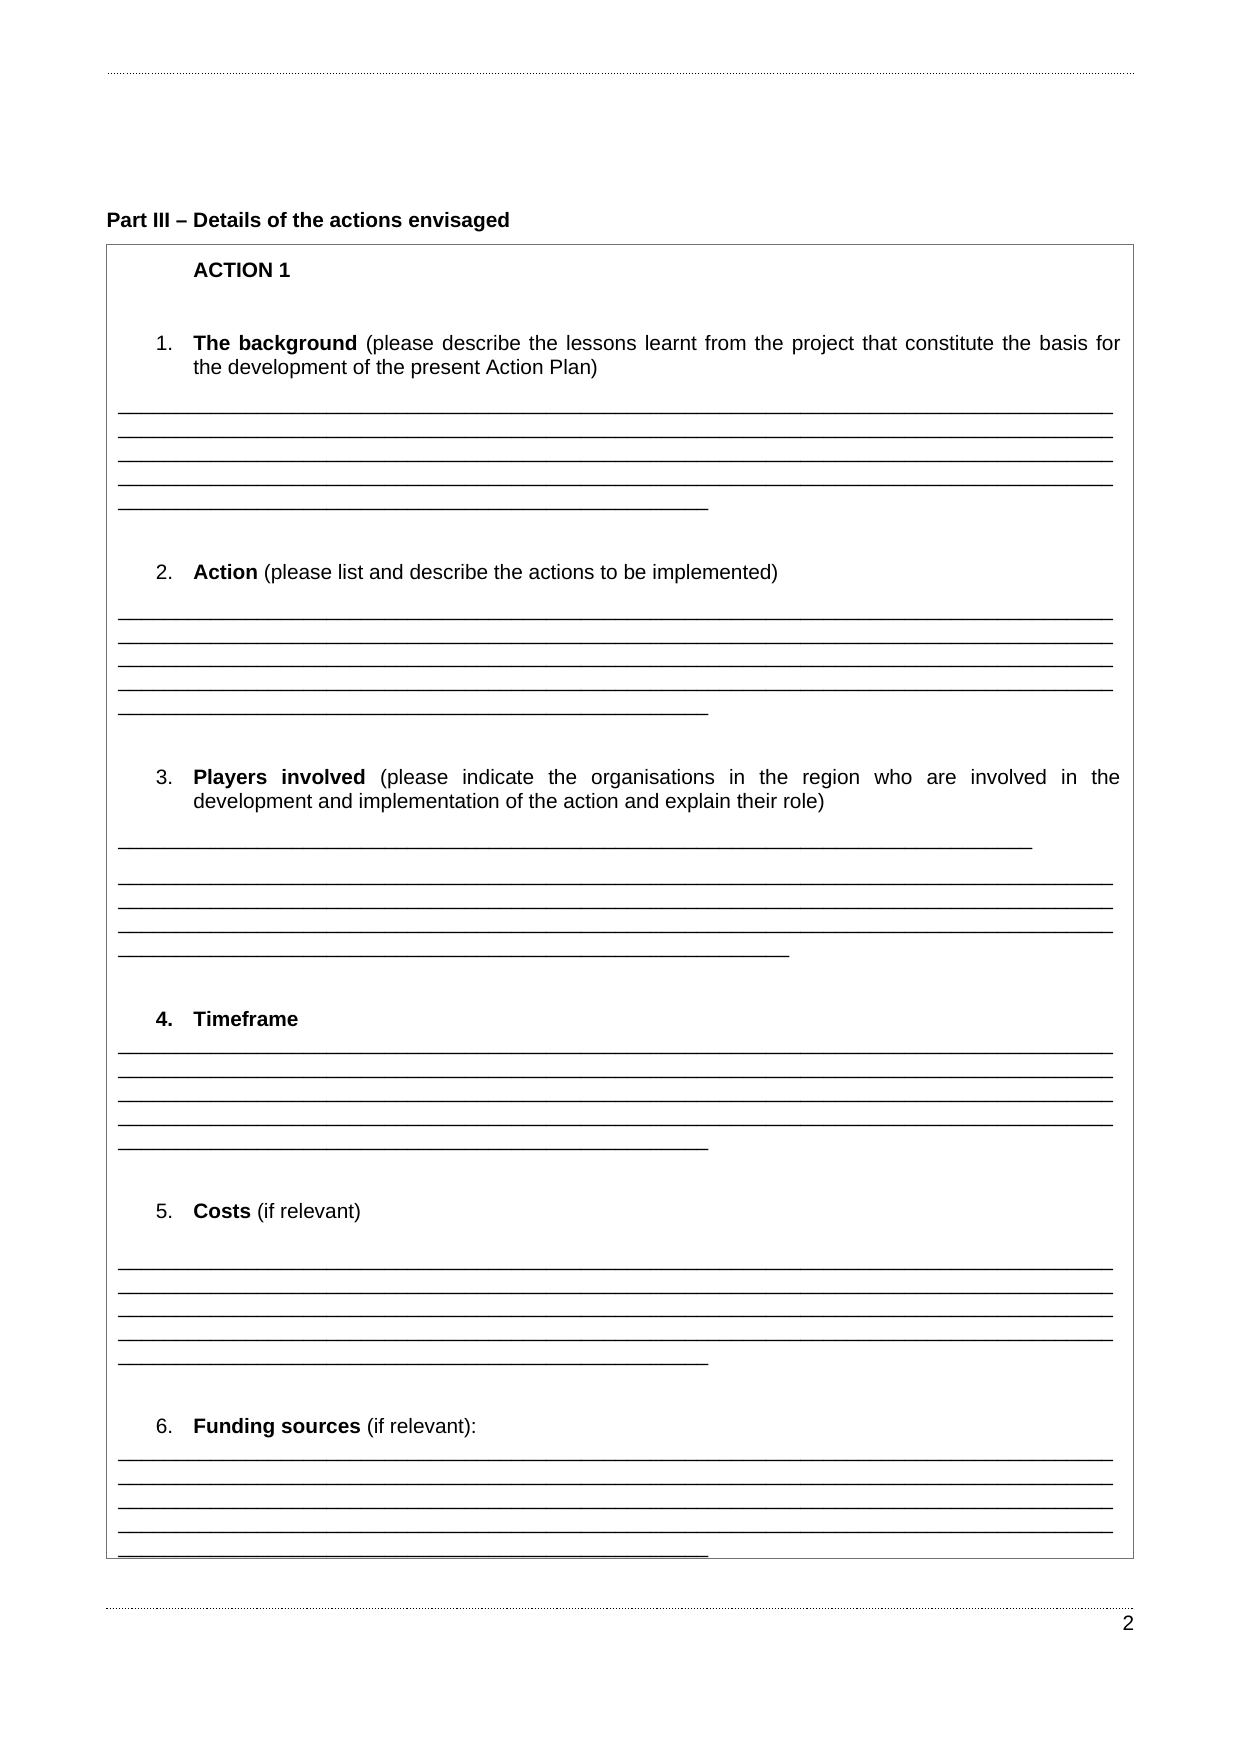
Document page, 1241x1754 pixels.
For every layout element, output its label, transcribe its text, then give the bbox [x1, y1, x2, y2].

text Part III – Details of the actions envisaged [106, 208, 1134, 232]
